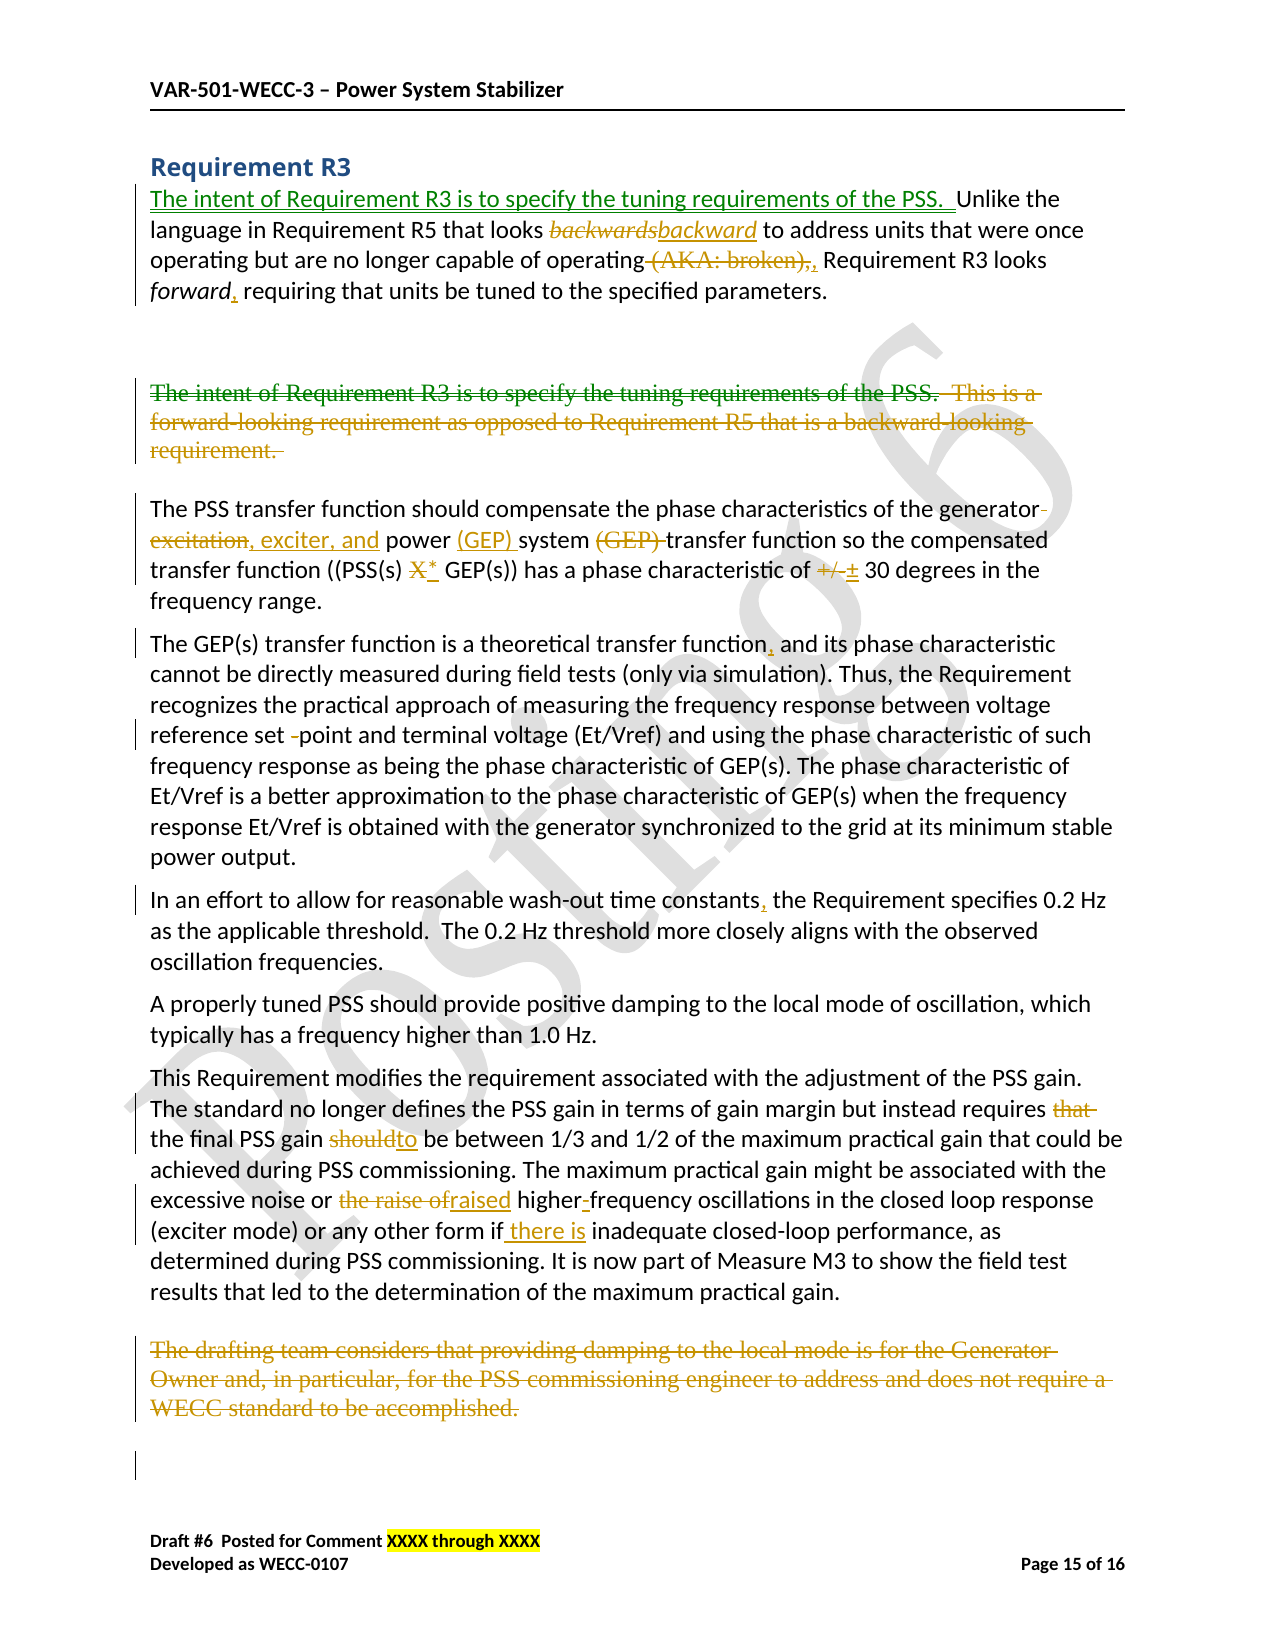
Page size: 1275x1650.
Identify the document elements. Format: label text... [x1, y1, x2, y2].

text This Requirement modifies the requirement associated with the adjustment of the PSS gain. The standard no longer defines the PSS gain in terms of gain margin but instead requires the final PSS gain be between 1/3 and 1/2 of the maximum practical gain that could be achieved during PSS commissioning. The maximum practical gain might be associated with the excessive noise or higherfrequency oscillations in the closed loop response (exciter mode) or any other form if inadequate closed-loop performance, as determined during PSS commissioning. It is now part of Measure M3 to show the field test results that led to the determination of the maximum practical gain. [150, 1062, 1125, 1306]
text In an effort to allow for reasonable wash-out time constants the Requirement specifies 0.2 Hz as the applicable threshold. The 0.2 Hz threshold more closely aligns with the observed oscillation frequencies. [150, 884, 1125, 976]
text Requirement R3 [150, 150, 1113, 184]
text The PSS transfer function should compensate the phase characteristics of the generator power system transfer function so the compensated transfer function ((PSS(s) GEP(s)) has a phase characteristic of 30 degrees in the frequency range. [150, 493, 1125, 615]
text The GEP(s) transfer function is a theoretical transfer function and its phase characteristic cannot be directly measured during field tests (only via simulation). Thus, the Requirement recognizes the practical approach of measuring the frequency response between voltage reference set point and terminal voltage (Et/Vref) and using the phase characteristic of such frequency response as being the phase characteristic of GEP(s). The phase characteristic of Et/Vref is a better approximation to the phase characteristic of GEP(s) when the frequency response Et/Vref is obtained with the generator synchronized to the grid at its minimum stable power output. [150, 628, 1125, 872]
text A properly tuned PSS should provide positive damping to the local mode of oscillation, which typically has a frequency higher than 1.0 Hz. [150, 989, 1125, 1050]
text Unlike the language in Requirement R5 that looks to address units that were once operating but are no longer capable of operating Requirement R3 looks forward requiring that units be tuned to the specified parameters. [150, 184, 1125, 306]
